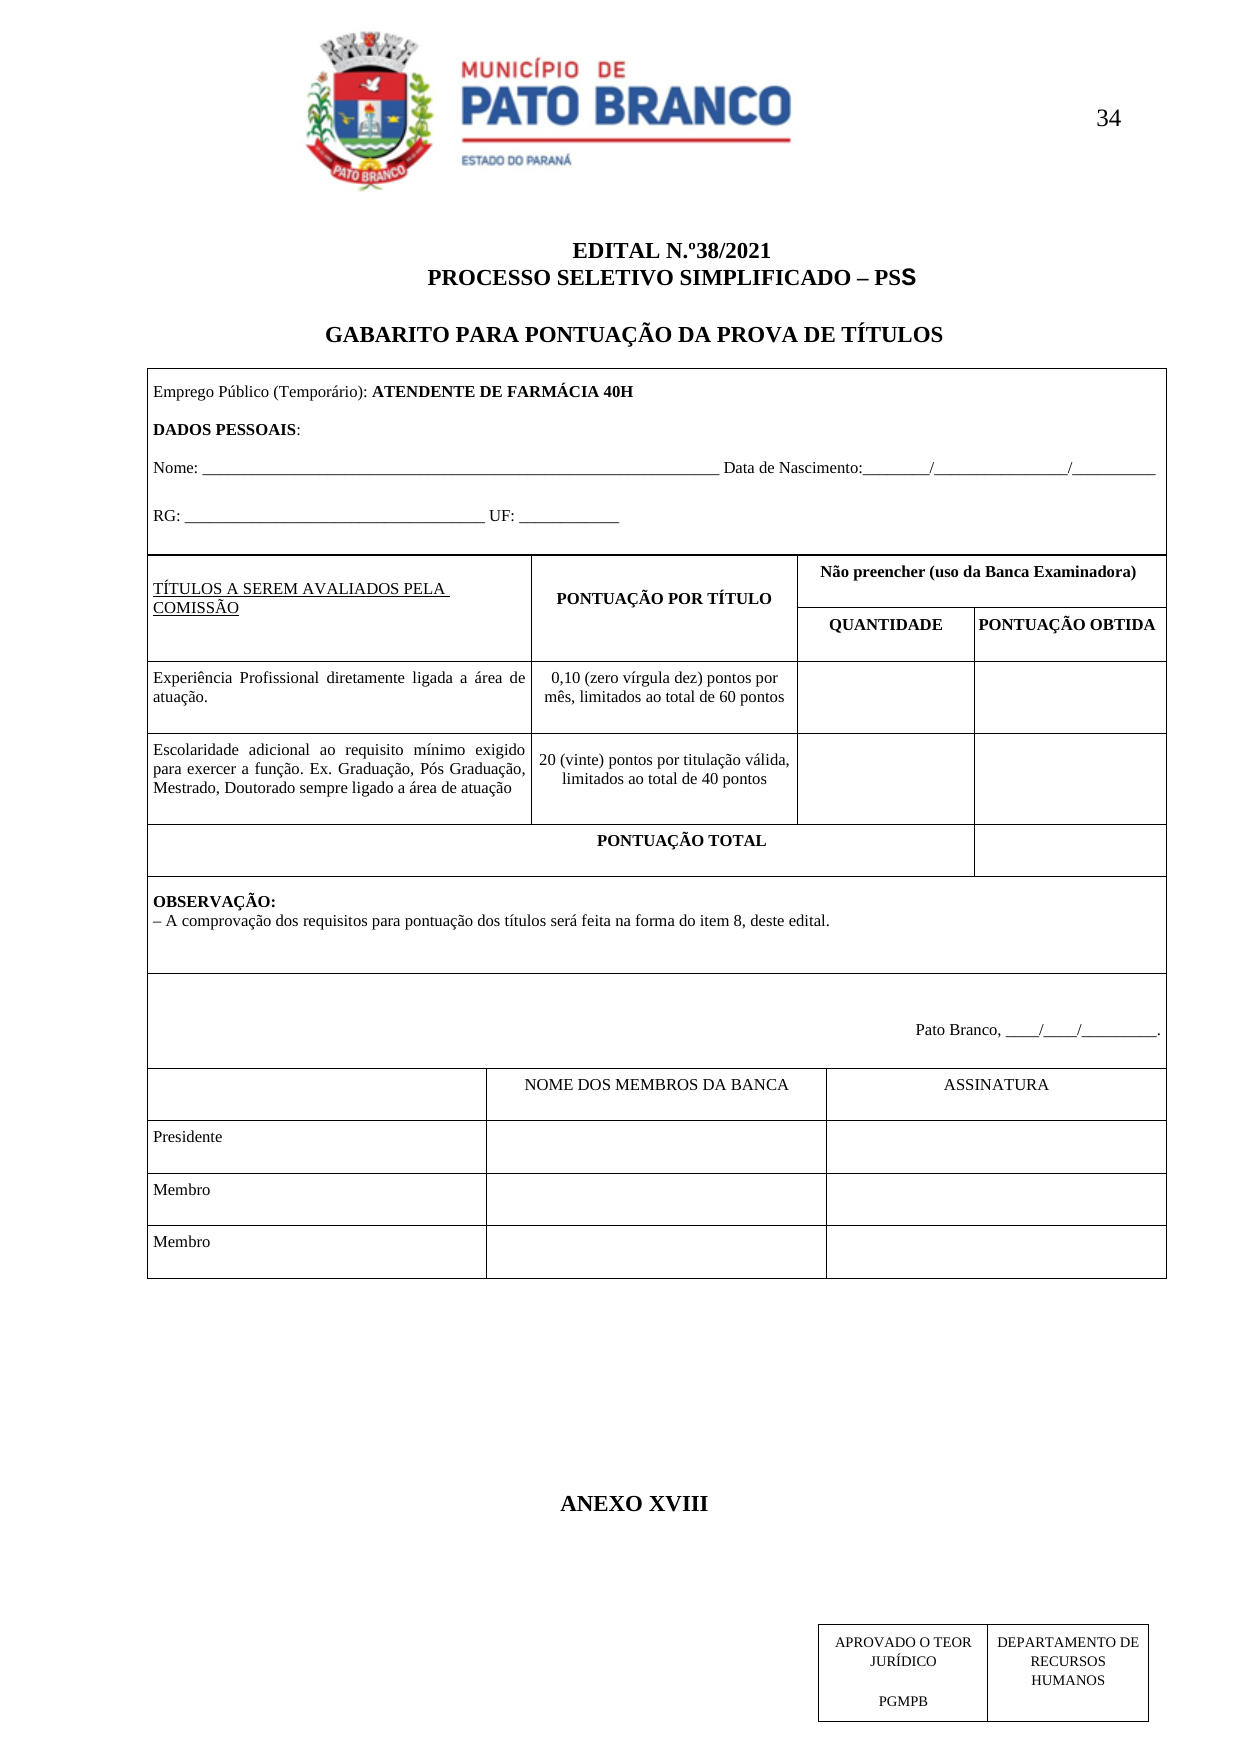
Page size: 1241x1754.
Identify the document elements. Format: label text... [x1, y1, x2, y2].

text PROCESSO SELETIVO SIMPLIFICADO – PSS [149, 264, 1121, 293]
text GABARITO PARA PONTUAÇÃO DA PROVA DE TÍTULOS [148, 321, 1121, 347]
table_cell Membro [148, 1174, 486, 1225]
text ANEXO XVIII [148, 1489, 1121, 1516]
table_cell [487, 1226, 826, 1278]
table_cell Escolaridade adicional ao requisito mínimo exigido para exercer a função. Ex. Graduação, Pós Graduação, Mestrado, Doutorado sempre ligado a área de atuação [148, 734, 531, 824]
table_cell PONTUAÇÃO TOTAL [148, 825, 974, 876]
table_cell NOME DOS MEMBROS DA BANCA [487, 1069, 826, 1120]
table_cell [975, 662, 1166, 733]
text EDITAL N.º38/2021 [149, 237, 1121, 264]
table_cell 0,10 (zero vírgula dez) pontos por mês, limitados ao total de 60 pontos [532, 662, 797, 733]
table_cell [148, 1069, 486, 1120]
table_cell Membro [148, 1226, 486, 1278]
table_cell PONTUAÇÃO OBTIDA [975, 608, 1166, 661]
table_cell Experiência Profissional diretamente ligada a área de atuação. [148, 662, 531, 733]
table_cell TÍTULOS A SEREM AVALIADOS PELA COMISSÃO [148, 556, 531, 661]
table_cell [827, 1226, 1166, 1278]
table_cell Presidente [148, 1121, 486, 1173]
table_cell [975, 825, 1166, 876]
table_cell PONTUAÇÃO POR TÍTULO [532, 556, 797, 661]
table_cell [827, 1121, 1166, 1173]
picture [292, 23, 818, 202]
table_cell ASSINATURA [827, 1069, 1166, 1120]
table_header Emprego Público (Temporário): ATENDENTE DE FARMÁCIA 40H DADOS PESSOAIS: Nome: ______________________________________________________________ Data de Nascimento:________/________________/__________ RG: ____________________________________ UF: ____________ [148, 369, 1166, 554]
table_cell [827, 1174, 1166, 1225]
table_cell QUANTIDADE [798, 608, 974, 661]
table_cell [487, 1174, 826, 1225]
table_cell OBSERVAÇÃO: – A comprovação dos requisitos para pontuação dos títulos será feita na forma do item 8, deste edital. [148, 877, 1166, 973]
table_cell [487, 1121, 826, 1173]
table_cell 20 (vinte) pontos por titulação válida, limitados ao total de 40 pontos [532, 734, 797, 824]
table_cell [975, 734, 1166, 824]
table_cell [798, 662, 974, 733]
table_cell Pato Branco, ____/____/_________. [148, 974, 1166, 1068]
table_cell [798, 734, 974, 824]
table_cell Não preencher (uso da Banca Examinadora) [798, 556, 1166, 607]
